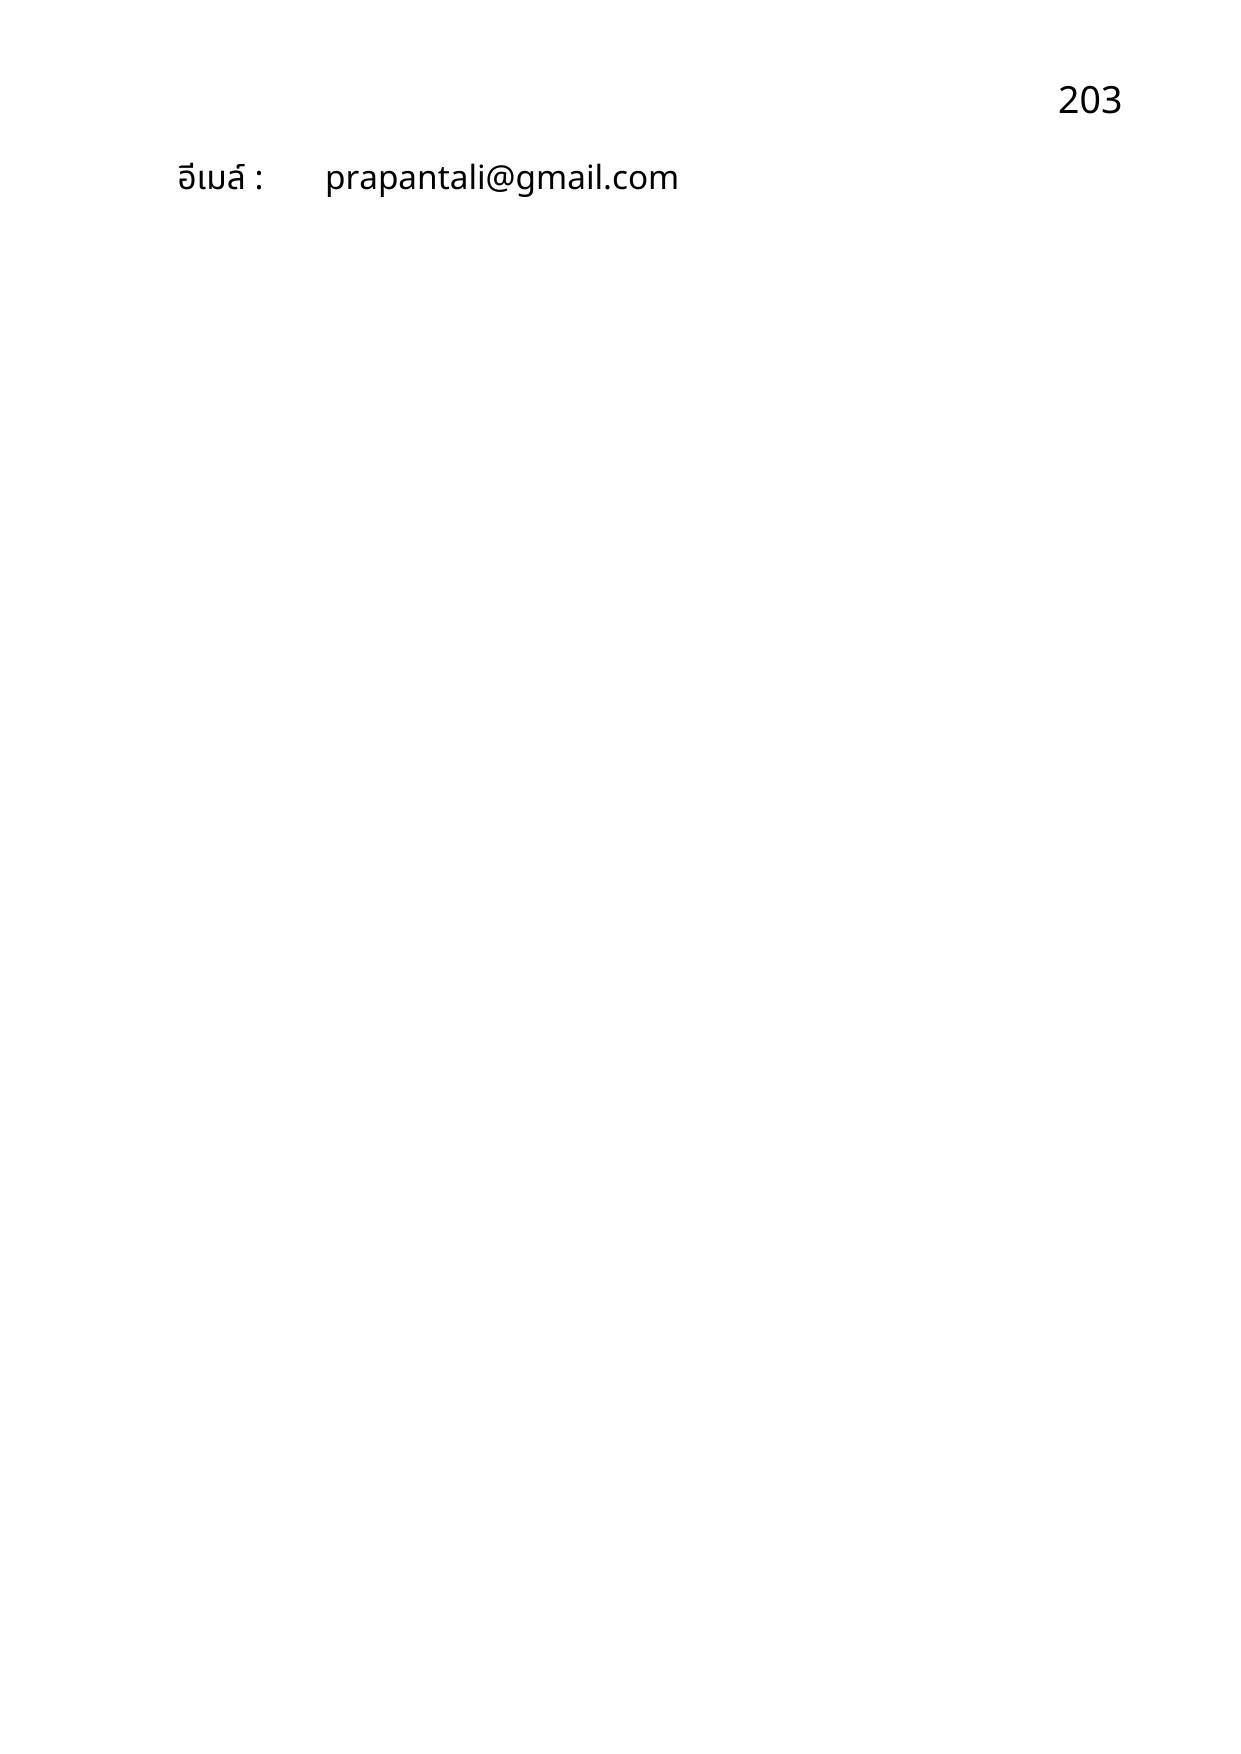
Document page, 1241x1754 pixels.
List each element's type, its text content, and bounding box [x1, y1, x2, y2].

text อีเมล์ : prapantali@gmail.com [177, 153, 1122, 204]
